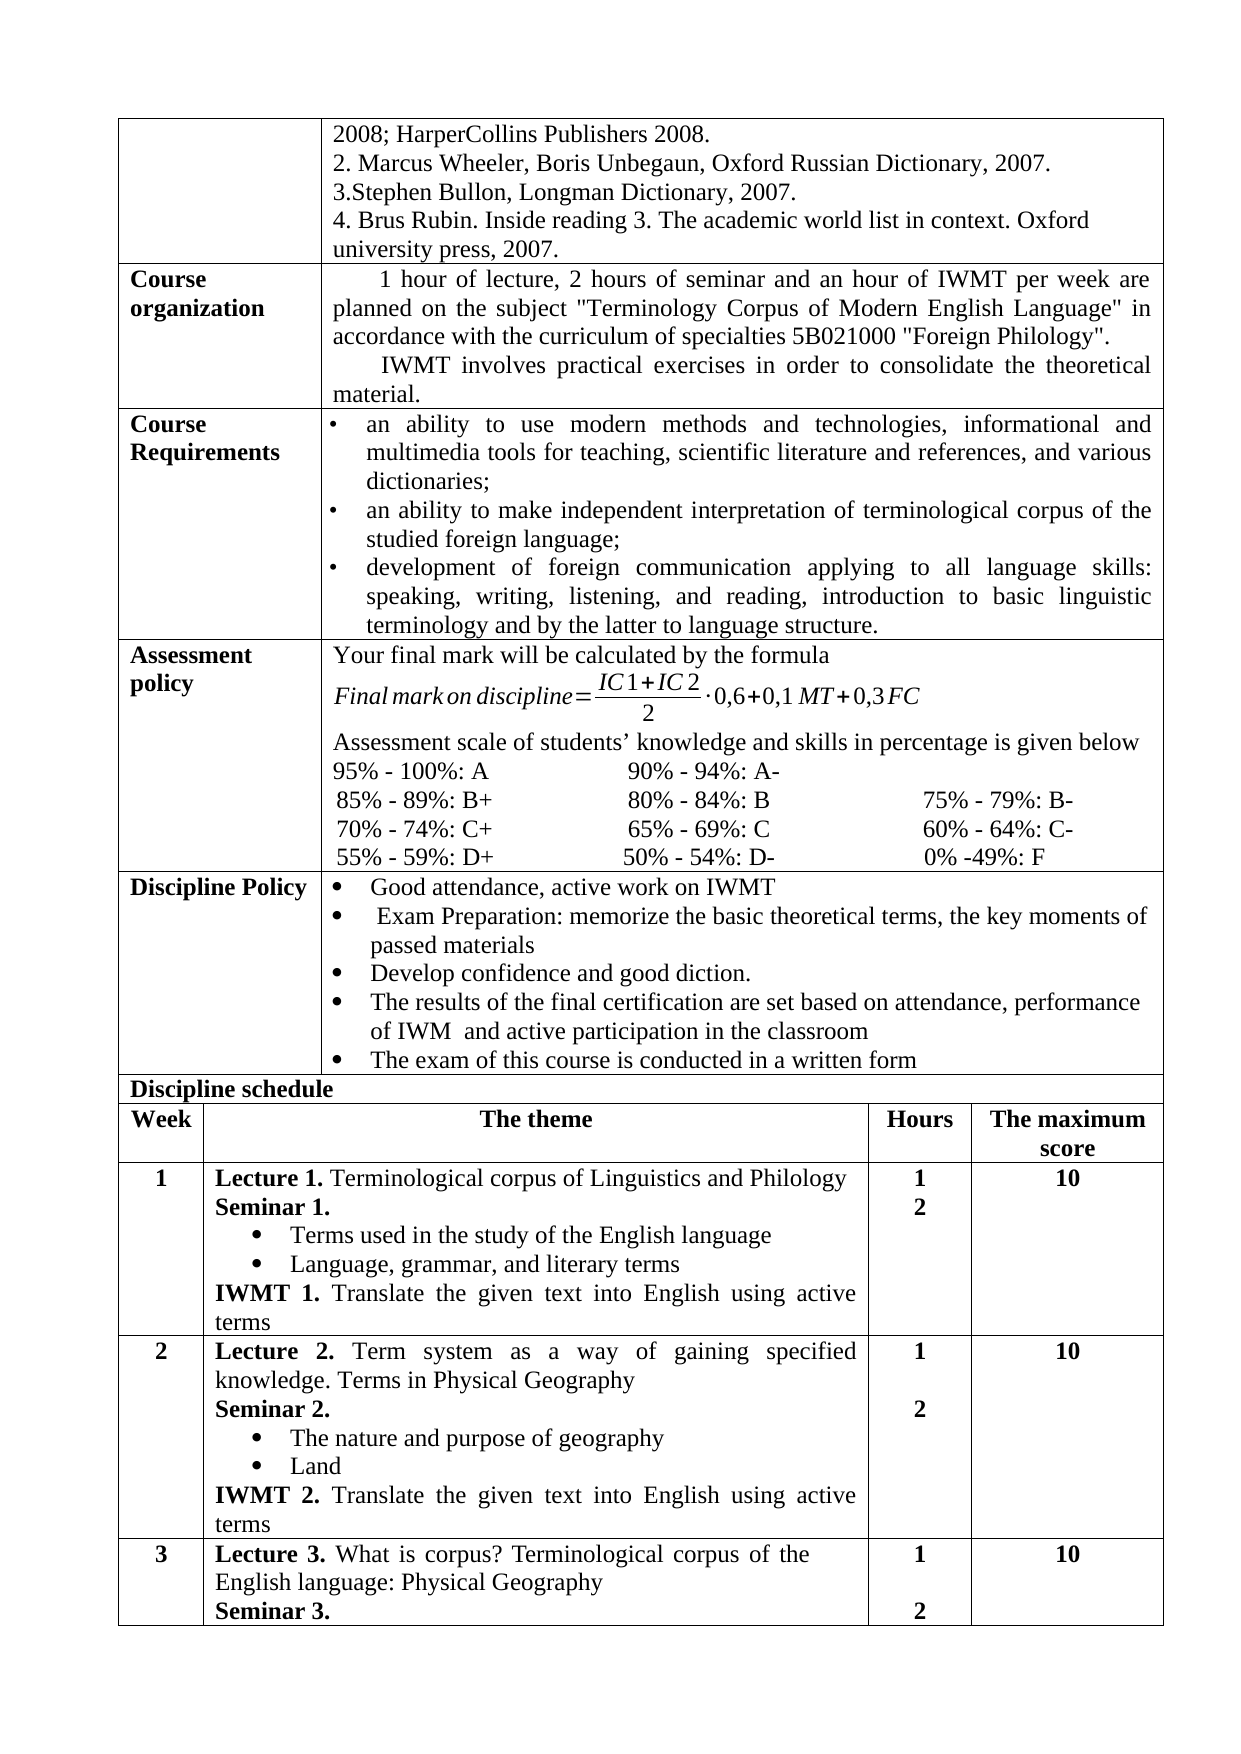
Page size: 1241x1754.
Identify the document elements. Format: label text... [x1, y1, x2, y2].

table_cell Hours [869, 1104, 971, 1162]
table_cell The theme [204, 1104, 868, 1162]
table_cell Week [119, 1104, 203, 1162]
table_cell Your final mark will be calculated by the formula Assessment scale of students’ knowledge and skills in percentage is given below 95% - 100%: А 90% - 94%: А- 85% - 89%: В+ 80% - 84%: В 75% - 79%: В- 70% - 74%: С+ 65% - 69%: С 60% - 64%: С- 55% - 59%: D+ 50% - 54%: D- 0% -49%: F [322, 640, 1163, 871]
table_cell 3 [119, 1539, 203, 1625]
table_cell Lecture 1. Terminological corpus of Linguistics and Philology Seminar 1. Terms used in the study of the English language Language, grammar, and literary terms IWMT 1. Translate the given text into English using active terms [204, 1163, 868, 1335]
table_cell Course Requirements [119, 409, 321, 639]
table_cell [119, 119, 321, 263]
table_cell Course organization [119, 264, 321, 408]
table_cell The maximum score [972, 1104, 1163, 1162]
table_cell 1 hour of lecture, 2 hours of seminar and an hour of IWMT per week are planned on the subject "Terminology Corpus of Modern English Language" in accordance with the curriculum of specialties 5B021000 "Foreign Philology". IWMT involves practical exercises in order to consolidate the theoretical material. [322, 264, 1163, 408]
table_cell 10 [972, 1336, 1163, 1538]
table_cell Good attendance, active work on IWMT Exam Preparation: memorize the basic theoretical terms, the key moments of passed materials Develop confidence and good diction. The results of the final certification are set based on attendance, performance of IWM and active participation in the classroom The exam of this course is conducted in a written form [322, 872, 1163, 1073]
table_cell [204, 1539, 868, 1625]
table_cell Discipline Policy [119, 872, 321, 1073]
table_cell 2 [119, 1336, 203, 1538]
table_cell 1 [119, 1163, 203, 1335]
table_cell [322, 119, 1163, 263]
table_cell Discipline schedule [119, 1075, 1163, 1103]
table_cell an ability to use modern methods and technologies, informational and multimedia tools for teaching, scientific literature and references, and various dictionaries; an ability to make independent interpretation of terminological corpus of the studied foreign language; development of foreign communication applying to all language skills: speaking, writing, listening, and reading, introduction to basic linguistic terminology and by the latter to language structure. [322, 409, 1163, 639]
table_cell Assessment policy [119, 640, 321, 871]
table_cell 1 2 [869, 1336, 971, 1538]
table_cell 10 [972, 1163, 1163, 1335]
table_cell 10 [972, 1539, 1163, 1625]
table_cell Lecture 2. Term system as a way of gaining specified knowledge. Terms in Physical Geography Seminar 2. The nature and purpose of geography Land IWMT 2. Translate the given text into English using active terms [204, 1336, 868, 1538]
table_cell 1 2 [869, 1163, 971, 1335]
table_cell 1 2 [869, 1539, 971, 1625]
